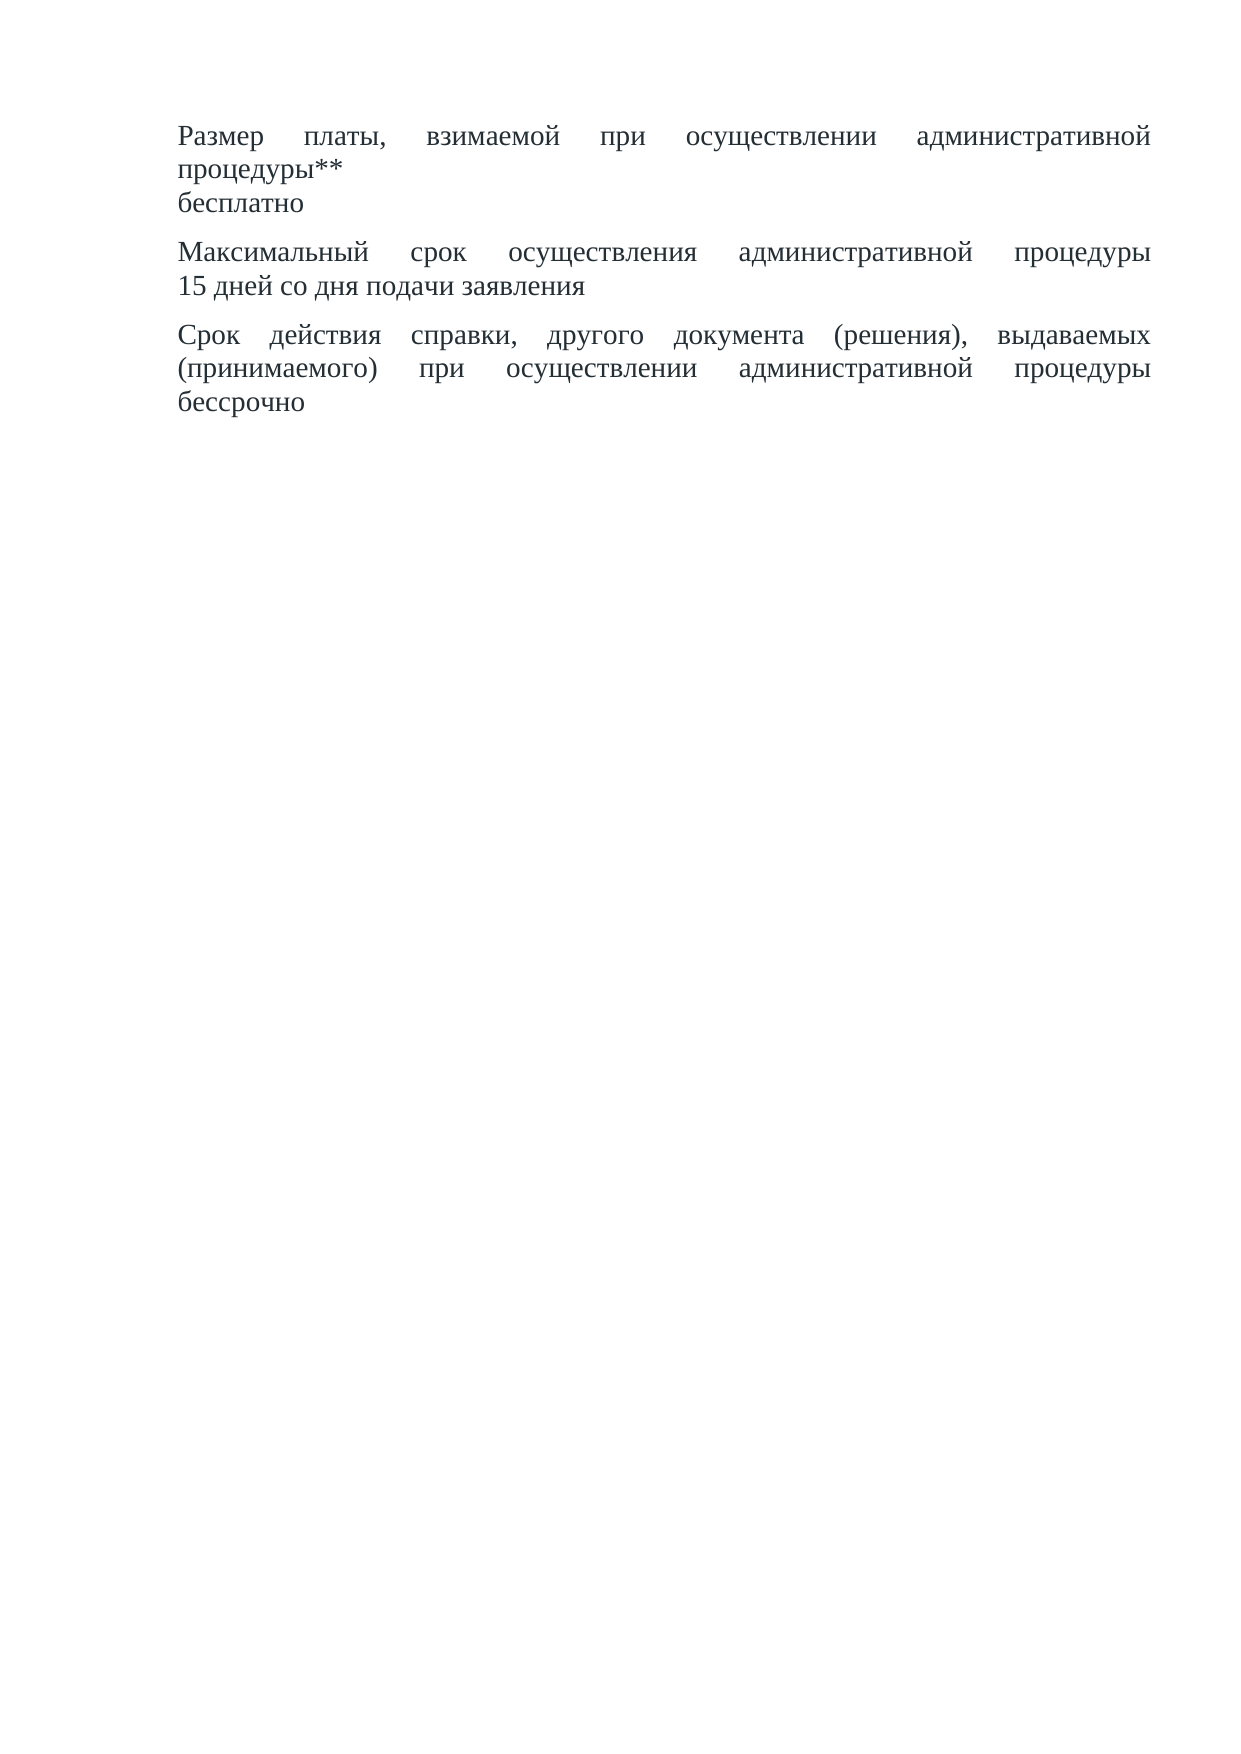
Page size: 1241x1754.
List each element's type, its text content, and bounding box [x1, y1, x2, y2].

text Максимальный срок осуществления административной процедуры 15 дней со дня подачи заявления [177, 234, 1152, 301]
text Размер платы, взимаемой при осуществлении административной процедуры** бесплатно [177, 118, 1152, 219]
text Срок действия справки, другого документа (решения), выдаваемых (принимаемого) при осуществлении административной процедуры бессрочно [177, 317, 1152, 418]
